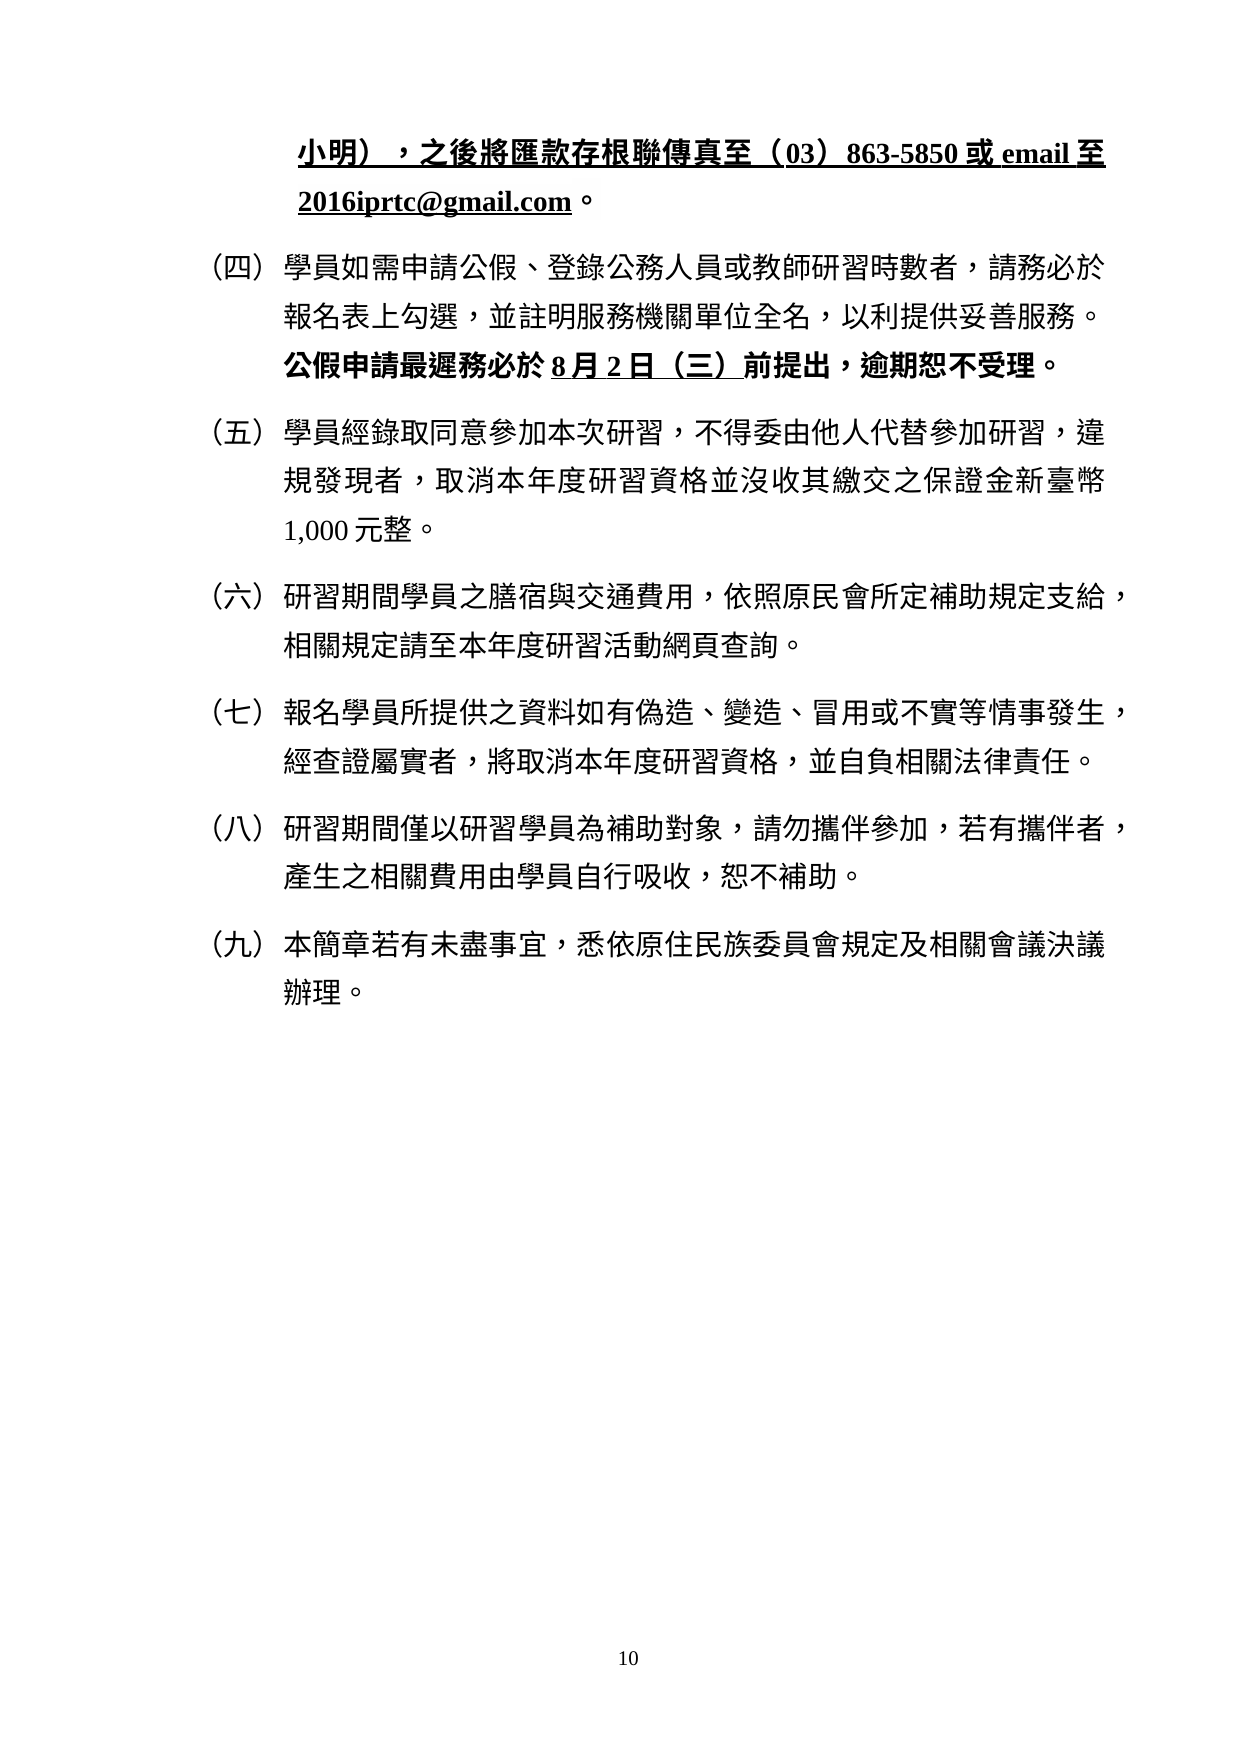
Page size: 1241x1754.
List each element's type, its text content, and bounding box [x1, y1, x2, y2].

list 研習期間僅以研習學員為補助對象，請勿攜伴參加，若有攜伴者，產生之相關費用由學員自行吸收，恕不補助。 [194, 805, 1106, 896]
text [297, 129, 1106, 220]
list 報名學員所提供之資料如有偽造、變造、冒用或不實等情事發生，經查證屬實者，將取消本年度研習資格，並自負相關法律責任。 [194, 689, 1106, 780]
list 研習期間學員之膳宿與交通費用，依照原民會所定補助規定支給，相關規定請至本年度研習活動網頁查詢。 [194, 574, 1106, 664]
list 學員經錄取同意參加本次研習，不得委由他人代替參加研習，違規發現者，取消本年度研習資格並沒收其繳交之保證金新臺幣1,000元整。 [194, 409, 1106, 549]
list 本簡章若有未盡事宜，悉依原住民族委員會規定及相關會議決議辦理。 [194, 921, 1106, 1012]
list 學員如需申請公假、登錄公務人員或教師研習時數者，請務必於報名表上勾選，並註明服務機關單位全名，以利提供妥善服務。公假申請最遲務必於8月2日（三）前提出，逾期恕不受理。 [194, 245, 1106, 384]
